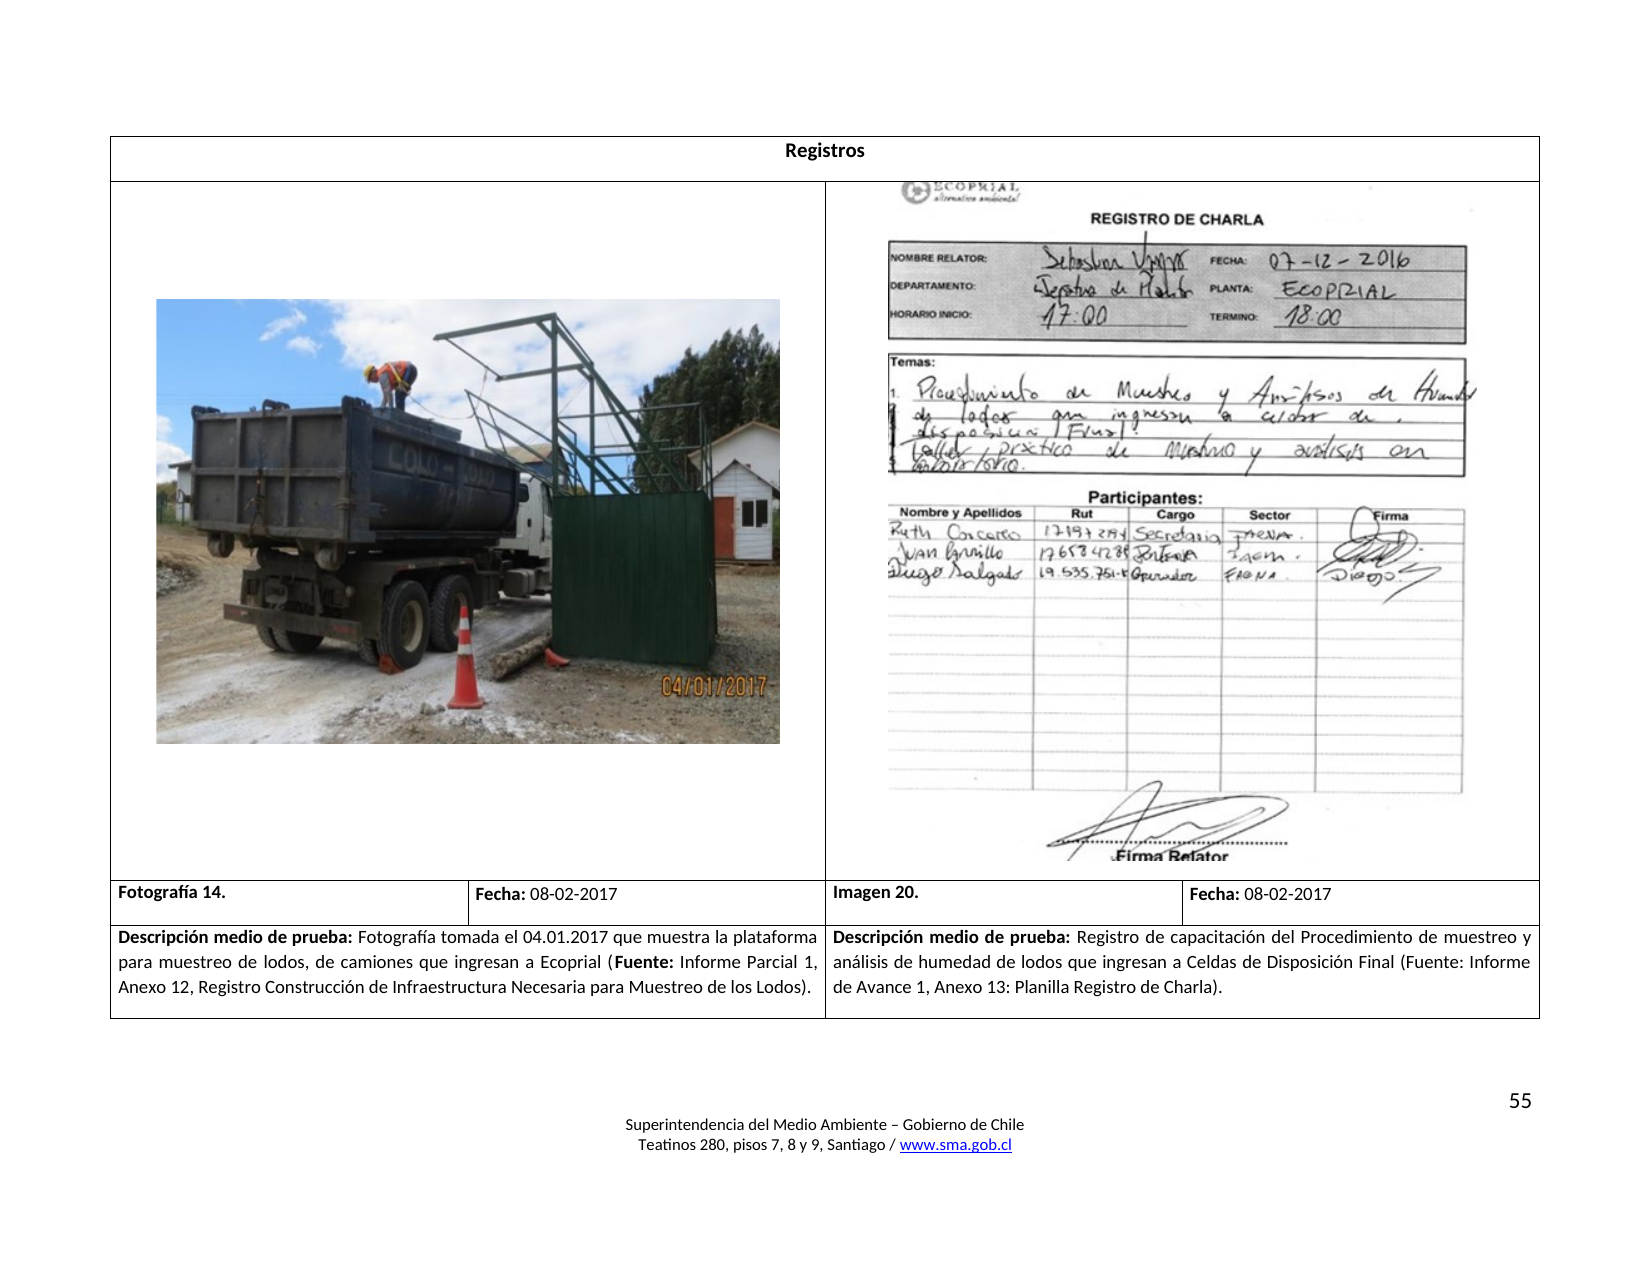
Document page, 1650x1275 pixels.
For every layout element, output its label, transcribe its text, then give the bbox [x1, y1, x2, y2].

table_header Registros [111, 137, 1539, 181]
table_cell [826, 182, 1539, 880]
table_cell Imagen 20. [826, 881, 1182, 924]
table_cell Fecha: 08-02-2017 [469, 881, 825, 924]
table_cell [111, 182, 825, 880]
table_cell Descripción medio de prueba: Registro de capacitación del Procedimiento de muestreo y análisis de humedad de lodos que ingresan a Celdas de Disposición Final (Fuente: Informe de Avance 1, Anexo 13: Planilla Registro de Charla). [826, 926, 1539, 1018]
picture [156, 299, 780, 744]
table_cell Descripción medio de prueba: Fotografía tomada el 04.01.2017 que muestra la plataforma para muestreo de lodos, de camiones que ingresan a Ecoprial (Fuente: Informe Parcial 1, Anexo 12, Registro Construcción de Infraestructura Necesaria para Muestreo de los Lodos). [111, 926, 825, 1018]
table_cell Fotografía 14. [111, 881, 468, 924]
table_cell Fecha: 08-02-2017 [1183, 881, 1539, 924]
picture [888, 182, 1477, 861]
